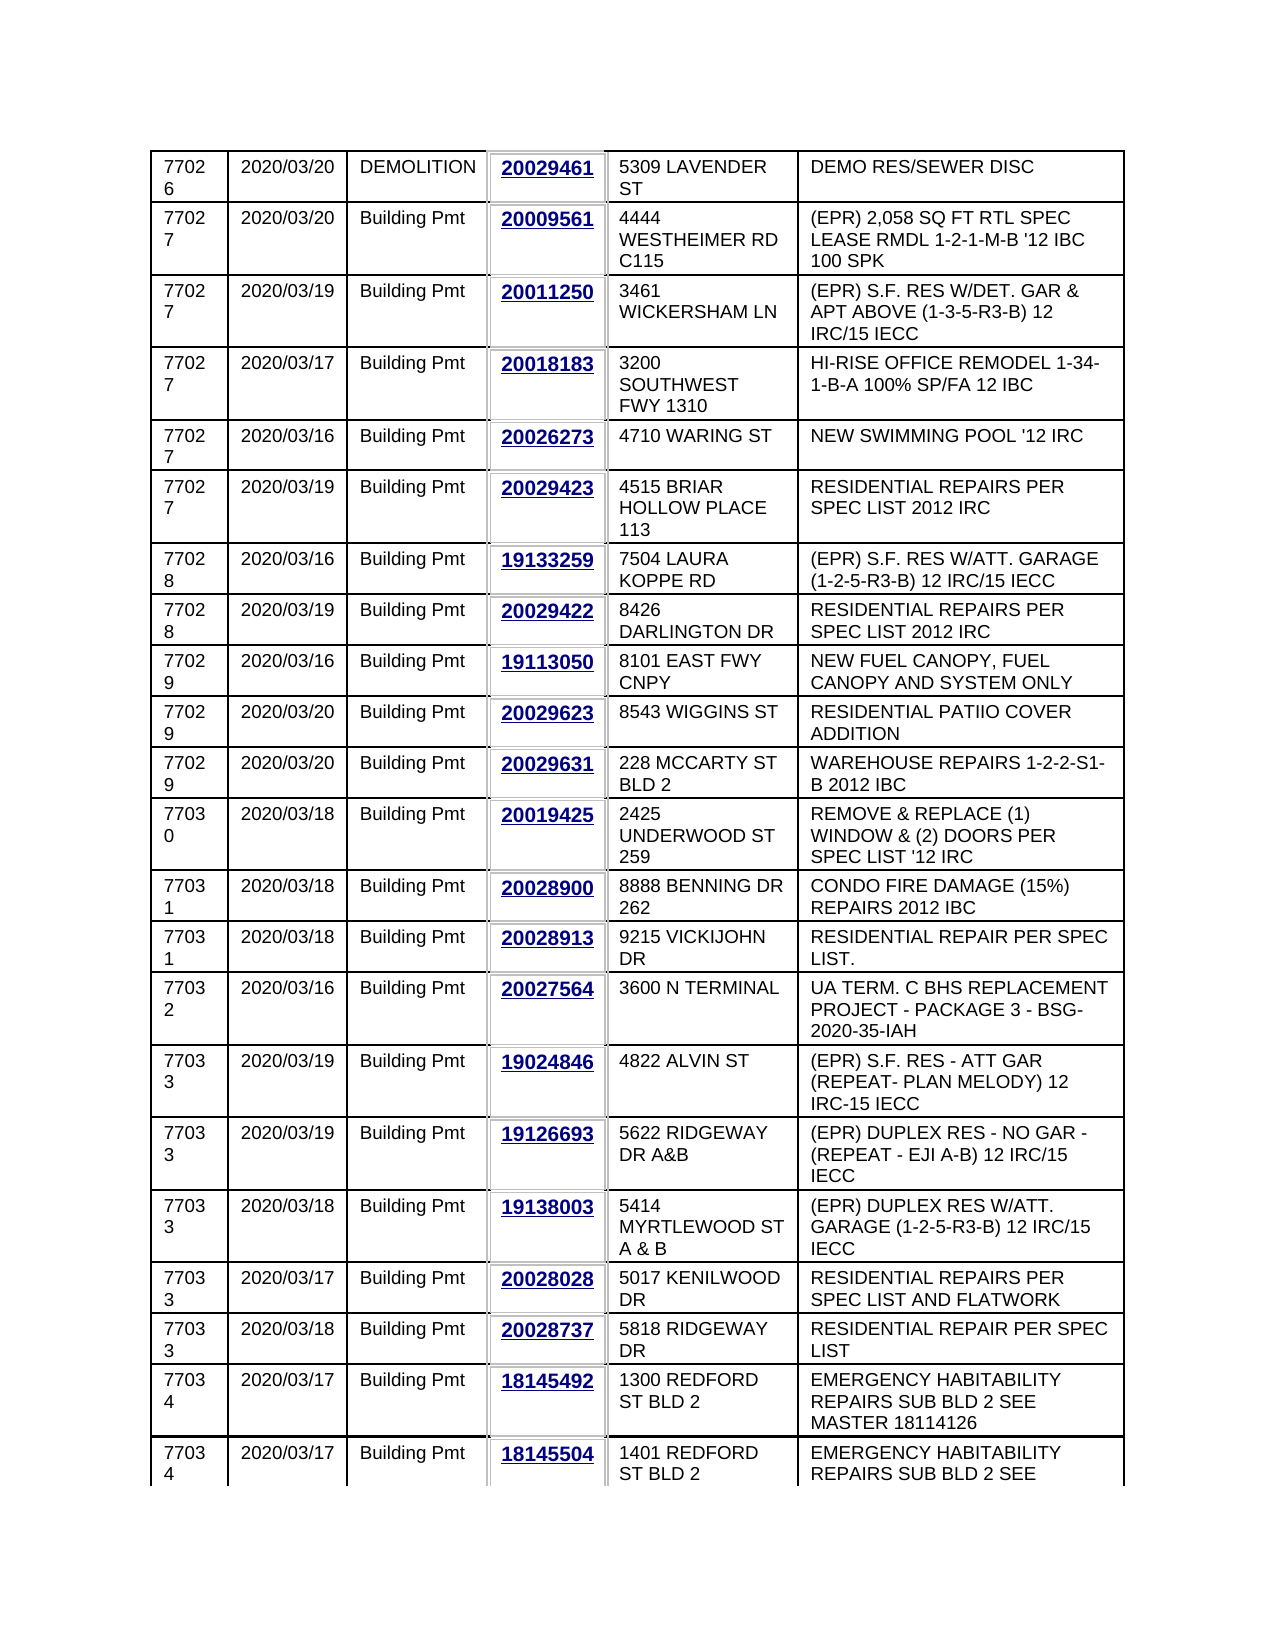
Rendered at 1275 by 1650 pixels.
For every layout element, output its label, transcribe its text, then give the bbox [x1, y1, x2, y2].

table_cell 2020/03/18 [229, 871, 346, 920]
table_cell 3600 N TERMINAL [609, 973, 797, 1043]
table_cell RESIDENTIAL PATIIO COVER ADDITION [799, 697, 1123, 746]
table_cell 20009561 [491, 206, 604, 273]
table_cell 8426 DARLINGTON DR [609, 595, 797, 644]
table_cell DEMO RES/SEWER DISC [799, 152, 1123, 201]
table_cell 3200 SOUTHWEST FWY 1310 [609, 348, 797, 418]
table_cell Building Pmt [348, 646, 486, 695]
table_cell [799, 1438, 1123, 1486]
table_cell 18145504 [491, 1440, 604, 1486]
table_cell Building Pmt [348, 799, 486, 869]
table_cell RESIDENTIAL REPAIRS PER SPEC LIST AND FLATWORK [799, 1263, 1123, 1312]
table_cell RESIDENTIAL REPAIR PER SPEC LIST. [799, 922, 1123, 971]
table_cell 2020/03/17 [229, 1263, 346, 1312]
table_cell 20029631 [491, 750, 604, 797]
table_cell (EPR) S.F. RES W/DET. GAR & APT ABOVE (1-3-5-R3-B) 12 IRC/15 IECC [799, 276, 1123, 346]
table_cell Building Pmt [348, 1263, 486, 1312]
table_cell RESIDENTIAL REPAIRS PER SPEC LIST 2012 IRC [799, 595, 1123, 644]
table_cell 19126693 [491, 1121, 604, 1188]
table_cell Building Pmt [348, 203, 486, 273]
table_cell 77028 [152, 544, 227, 593]
table_cell 2020/03/19 [229, 1046, 346, 1116]
table_cell 5309 LAVENDER ST [609, 152, 797, 201]
table_cell 5818 RIDGEWAY DR [609, 1314, 797, 1363]
table_cell 77027 [152, 348, 227, 418]
table_cell 2020/03/19 [229, 471, 346, 542]
table_cell (EPR) DUPLEX RES W/ATT. GARAGE (1-2-5-R3-B) 12 IRC/15 IECC [799, 1191, 1123, 1261]
table_cell 77028 [152, 595, 227, 644]
table_cell 2020/03/19 [229, 276, 346, 346]
table_cell UA TERM. C BHS REPLACEMENT PROJECT - PACKAGE 3 - BSG-2020-35-IAH [799, 973, 1123, 1043]
table_cell Building Pmt [348, 697, 486, 746]
table_cell (EPR) 2,058 SQ FT RTL SPEC LEASE RMDL 1-2-1-M-B '12 IBC 100 SPK [799, 203, 1123, 273]
table_cell 2020/03/19 [229, 595, 346, 644]
table_cell NEW SWIMMING POOL '12 IRC [799, 421, 1123, 469]
table_cell 2020/03/18 [229, 922, 346, 971]
table_cell 77033 [152, 1191, 227, 1261]
table_cell 8888 BENNING DR 262 [609, 871, 797, 920]
table_cell 9215 VICKIJOHN DR [609, 922, 797, 971]
table_cell 2020/03/18 [229, 1191, 346, 1261]
table_cell Building Pmt [348, 748, 486, 797]
table_cell 19113050 [491, 648, 604, 695]
table_cell 2020/03/16 [229, 544, 346, 593]
table_cell 77027 [152, 203, 227, 273]
table_cell 77029 [152, 697, 227, 746]
table_cell Building Pmt [348, 276, 486, 346]
table_cell NEW FUEL CANOPY, FUEL CANOPY AND SYSTEM ONLY [799, 646, 1123, 695]
table_cell 2425 UNDERWOOD ST 259 [609, 799, 797, 869]
table_cell (EPR) S.F. RES W/ATT. GARAGE (1-2-5-R3-B) 12 IRC/15 IECC [799, 544, 1123, 593]
table_cell 2020/03/20 [229, 697, 346, 746]
table_cell Building Pmt [348, 1191, 486, 1261]
table_cell RESIDENTIAL REPAIRS PER SPEC LIST 2012 IRC [799, 471, 1123, 542]
table_cell 4822 ALVIN ST [609, 1046, 797, 1116]
table_cell (EPR) DUPLEX RES - NO GAR - (REPEAT - EJI A-B) 12 IRC/15 IECC [799, 1118, 1123, 1188]
table_cell 77033 [152, 1046, 227, 1116]
table_cell CONDO FIRE DAMAGE (15%) REPAIRS 2012 IBC [799, 871, 1123, 920]
table_cell 2020/03/16 [229, 973, 346, 1043]
table_cell 20028900 [491, 874, 604, 920]
table_cell 8101 EAST FWY CNPY [609, 646, 797, 695]
table_cell Building Pmt [348, 871, 486, 920]
table_cell 20018183 [491, 351, 604, 418]
table_cell 77027 [152, 421, 227, 469]
table_cell HI-RISE OFFICE REMODEL 1-34-1-B-A 100% SP/FA 12 IBC [799, 348, 1123, 418]
table_cell 5622 RIDGEWAY DR A&B [609, 1118, 797, 1188]
table_cell 20011250 [491, 278, 604, 346]
table_cell 2020/03/16 [229, 646, 346, 695]
table_cell 3461 WICKERSHAM LN [609, 276, 797, 346]
table_cell 77033 [152, 1263, 227, 1312]
table_cell Building Pmt [348, 471, 486, 542]
table_cell 77026 [152, 152, 227, 201]
table_cell 4515 BRIAR HOLLOW PLACE 113 [609, 471, 797, 542]
table_cell 4444 WESTHEIMER RD C115 [609, 203, 797, 273]
table_cell 20026273 [491, 423, 604, 469]
table_cell 77034 [152, 1365, 227, 1435]
table_cell 77031 [152, 922, 227, 971]
table_cell 77029 [152, 748, 227, 797]
table_cell 20029423 [491, 474, 604, 542]
table_cell Building Pmt [348, 544, 486, 593]
table_cell REMOVE & REPLACE (1) WINDOW & (2) DOORS PER SPEC LIST '12 IRC [799, 799, 1123, 869]
table_cell 20027564 [491, 976, 604, 1043]
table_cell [799, 1365, 1123, 1435]
table_cell 20019425 [491, 801, 604, 869]
table_cell Building Pmt [348, 1118, 486, 1188]
table_cell 18145492 [491, 1368, 604, 1435]
table_cell Building Pmt [348, 595, 486, 644]
table_cell 77030 [152, 799, 227, 869]
table_cell 20028737 [491, 1317, 604, 1363]
table_cell Building Pmt [348, 1046, 486, 1116]
table_cell 8543 WIGGINS ST [609, 697, 797, 746]
table_cell 2020/03/20 [229, 152, 346, 201]
table_cell Building Pmt [348, 421, 486, 469]
table_cell Building Pmt [348, 1365, 486, 1435]
table_cell 2020/03/16 [229, 421, 346, 469]
table_cell Building Pmt [348, 922, 486, 971]
table_cell 2020/03/18 [229, 1314, 346, 1363]
table_cell 1300 REDFORD ST BLD 2 [609, 1365, 797, 1435]
table_cell 77029 [152, 646, 227, 695]
table_cell 77032 [152, 973, 227, 1043]
table_cell 2020/03/20 [229, 748, 346, 797]
table_cell 2020/03/17 [229, 1365, 346, 1435]
table_cell 77031 [152, 871, 227, 920]
table_cell 77027 [152, 471, 227, 542]
table_cell 77027 [152, 276, 227, 346]
table_cell 5017 KENILWOOD DR [609, 1263, 797, 1312]
table_cell 2020/03/19 [229, 1118, 346, 1188]
table_cell Building Pmt [348, 1314, 486, 1363]
table_cell 7504 LAURA KOPPE RD [609, 544, 797, 593]
table_cell 77033 [152, 1314, 227, 1363]
table_cell 19133259 [491, 547, 604, 593]
table_cell 2020/03/17 [229, 1438, 346, 1486]
table_cell 228 MCCARTY ST BLD 2 [609, 748, 797, 797]
table_cell 5414 MYRTLEWOOD ST A & B [609, 1191, 797, 1261]
table_cell DEMOLITION [348, 152, 486, 201]
table_cell 2020/03/18 [229, 799, 346, 869]
table_cell 20029623 [491, 700, 604, 746]
table_cell WAREHOUSE REPAIRS 1-2-2-S1-B 2012 IBC [799, 748, 1123, 797]
table_cell 2020/03/20 [229, 203, 346, 273]
table_cell 20029461 [491, 155, 604, 201]
table_cell 77033 [152, 1118, 227, 1188]
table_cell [609, 1438, 797, 1486]
table_cell RESIDENTIAL REPAIR PER SPEC LIST [799, 1314, 1123, 1363]
table_cell Building Pmt [348, 1438, 486, 1486]
table_cell Building Pmt [348, 973, 486, 1043]
table_cell 20028913 [491, 925, 604, 971]
table_cell 2020/03/17 [229, 348, 346, 418]
table_cell (EPR) S.F. RES - ATT GAR (REPEAT- PLAN MELODY) 12 IRC-15 IECC [799, 1046, 1123, 1116]
table_cell Building Pmt [348, 348, 486, 418]
table_cell 77034 [152, 1438, 227, 1486]
table_cell 19024846 [491, 1048, 604, 1116]
table_cell 4710 WARING ST [609, 421, 797, 469]
table_cell 20029422 [491, 598, 604, 644]
table_cell 20028028 [491, 1266, 604, 1312]
table_cell 19138003 [491, 1193, 604, 1261]
